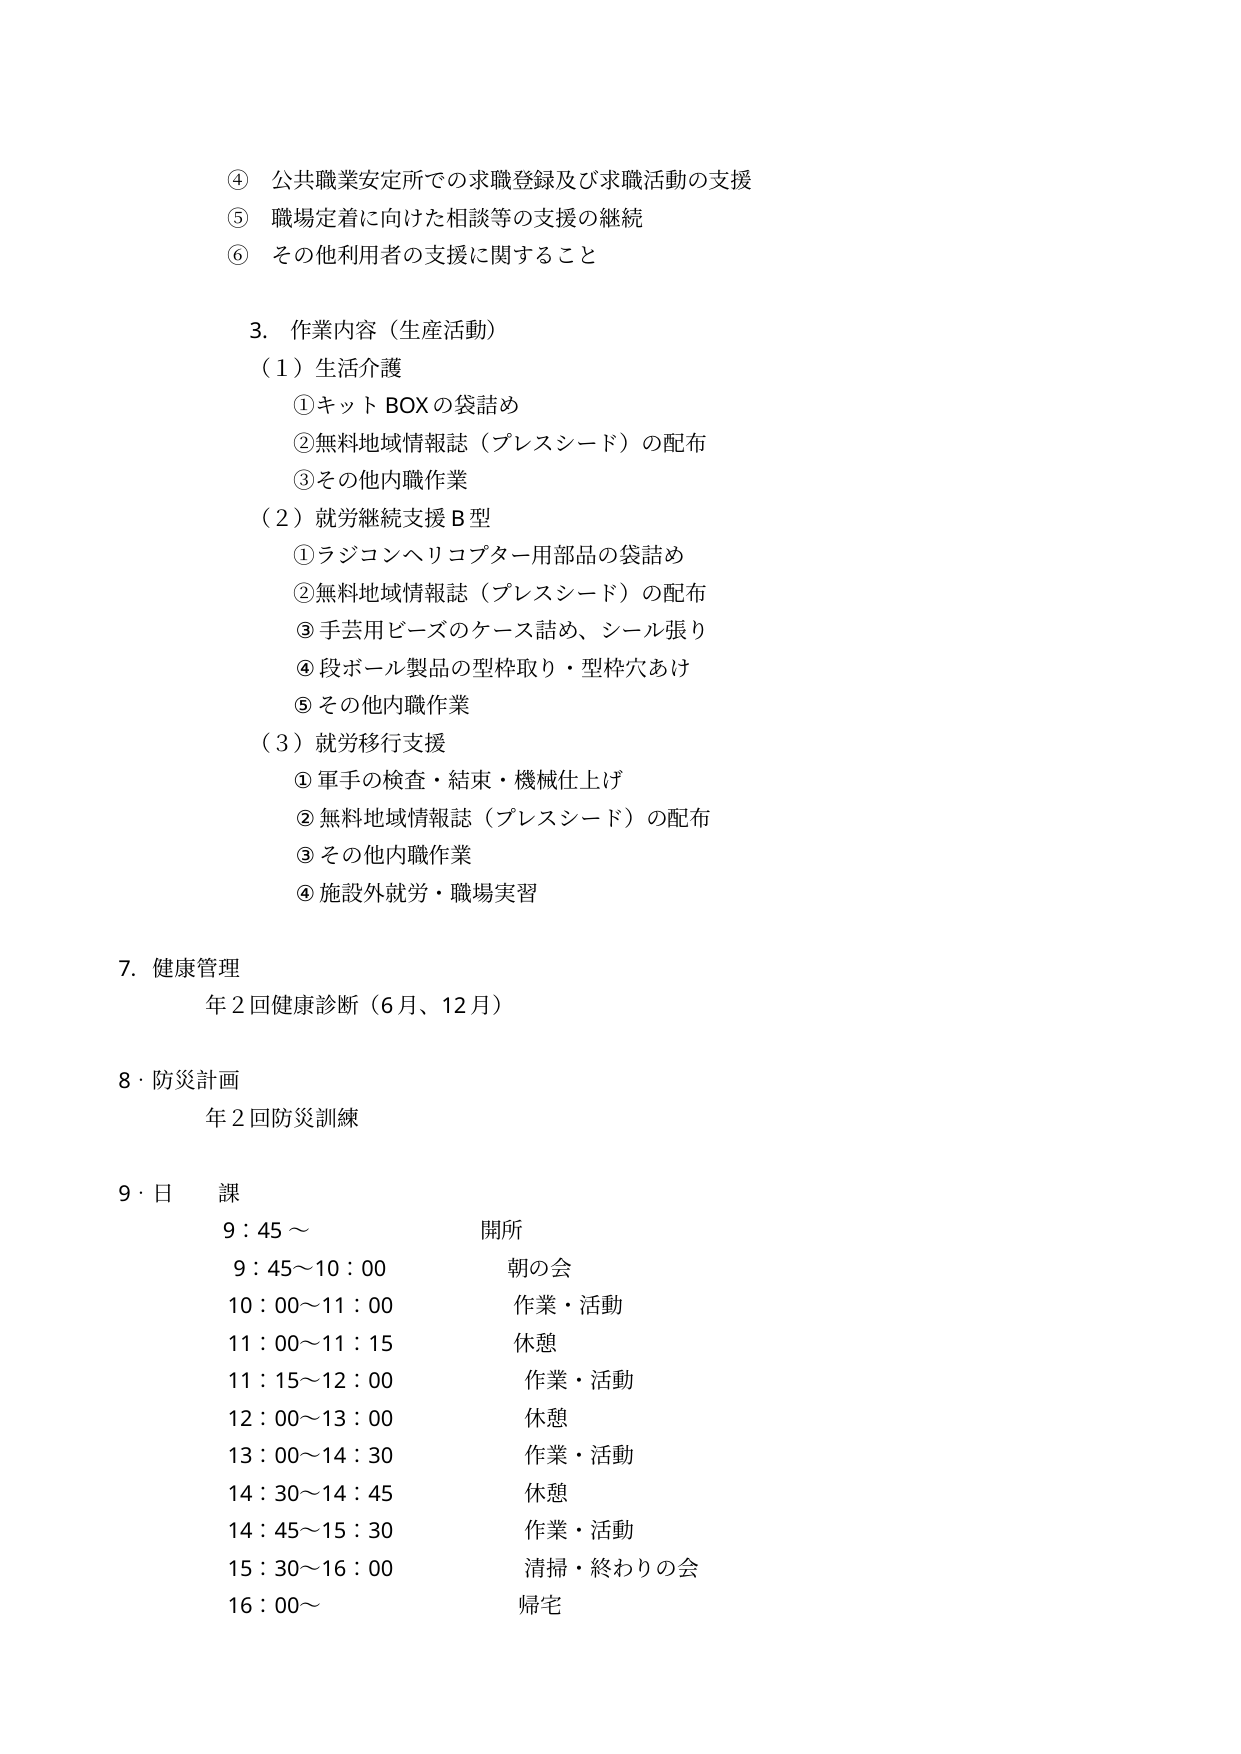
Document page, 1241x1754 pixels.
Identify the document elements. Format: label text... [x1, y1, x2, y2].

text ②無料地域情報誌（プレスシード）の配布 [230, 798, 1122, 836]
text ③その他内職作業 [118, 461, 1122, 498]
text 年２回健康診断（6月、12月） [118, 986, 1122, 1023]
text 8．防災計画 [118, 1061, 1122, 1098]
text ③手芸用ビーズのケース詰め、シール張り [230, 611, 1122, 648]
text ①軍手の検査・結束・機械仕上げ [118, 761, 1122, 798]
text 11：00～11：15 休憩 [118, 1323, 1122, 1361]
text 14：45～15：30 作業・活動 [118, 1511, 1122, 1548]
text 9：45 ～ 開所 [118, 1211, 1122, 1248]
text 11：15～12：00 作業・活動 [118, 1361, 1122, 1398]
text ①ラジコンヘリコプター用部品の袋詰め [118, 536, 1122, 573]
text ⑥ その他利用者の支援に関すること [118, 236, 1122, 273]
text （３）就労移行支援 [118, 723, 1122, 761]
text 13：00～14：30 作業・活動 [118, 1436, 1122, 1473]
text ②無料地域情報誌（プレスシード）の配布 [118, 423, 1122, 461]
text ①キットBOXの袋詰め [118, 386, 1122, 423]
text ④施設外就労・職場実習 [230, 873, 1122, 911]
text 15：30～16：00 清掃・終わりの会 [118, 1548, 1122, 1586]
text 9．日 課 [118, 1173, 1122, 1211]
text 10：00～11：00 作業・活動 [118, 1286, 1122, 1323]
text 14：30～14：45 休憩 [118, 1473, 1122, 1511]
text 12：00～13：00 休憩 [118, 1398, 1122, 1436]
text 7．健康管理 [118, 948, 1122, 986]
text ④ 公共職業安定所での求職登録及び求職活動の支援 [118, 161, 1122, 198]
text ⑤その他内職作業 [118, 686, 1122, 723]
text ③その他内職作業 [230, 836, 1122, 873]
text 16：00～ 帰宅 [118, 1586, 1122, 1623]
text ④段ボール製品の型枠取り・型枠穴あけ [230, 648, 1122, 686]
text ②無料地域情報誌（プレスシード）の配布 [118, 573, 1122, 611]
text （２）就労継続支援B型 [118, 498, 1122, 536]
text 年２回防災訓練 [118, 1098, 1122, 1136]
text ⑤ 職場定着に向けた相談等の支援の継続 [118, 198, 1122, 236]
text 9：45～10：00 朝の会 [118, 1248, 1122, 1286]
text 3. 作業内容（生産活動） [118, 311, 1122, 348]
text （１）生活介護 [118, 348, 1122, 386]
